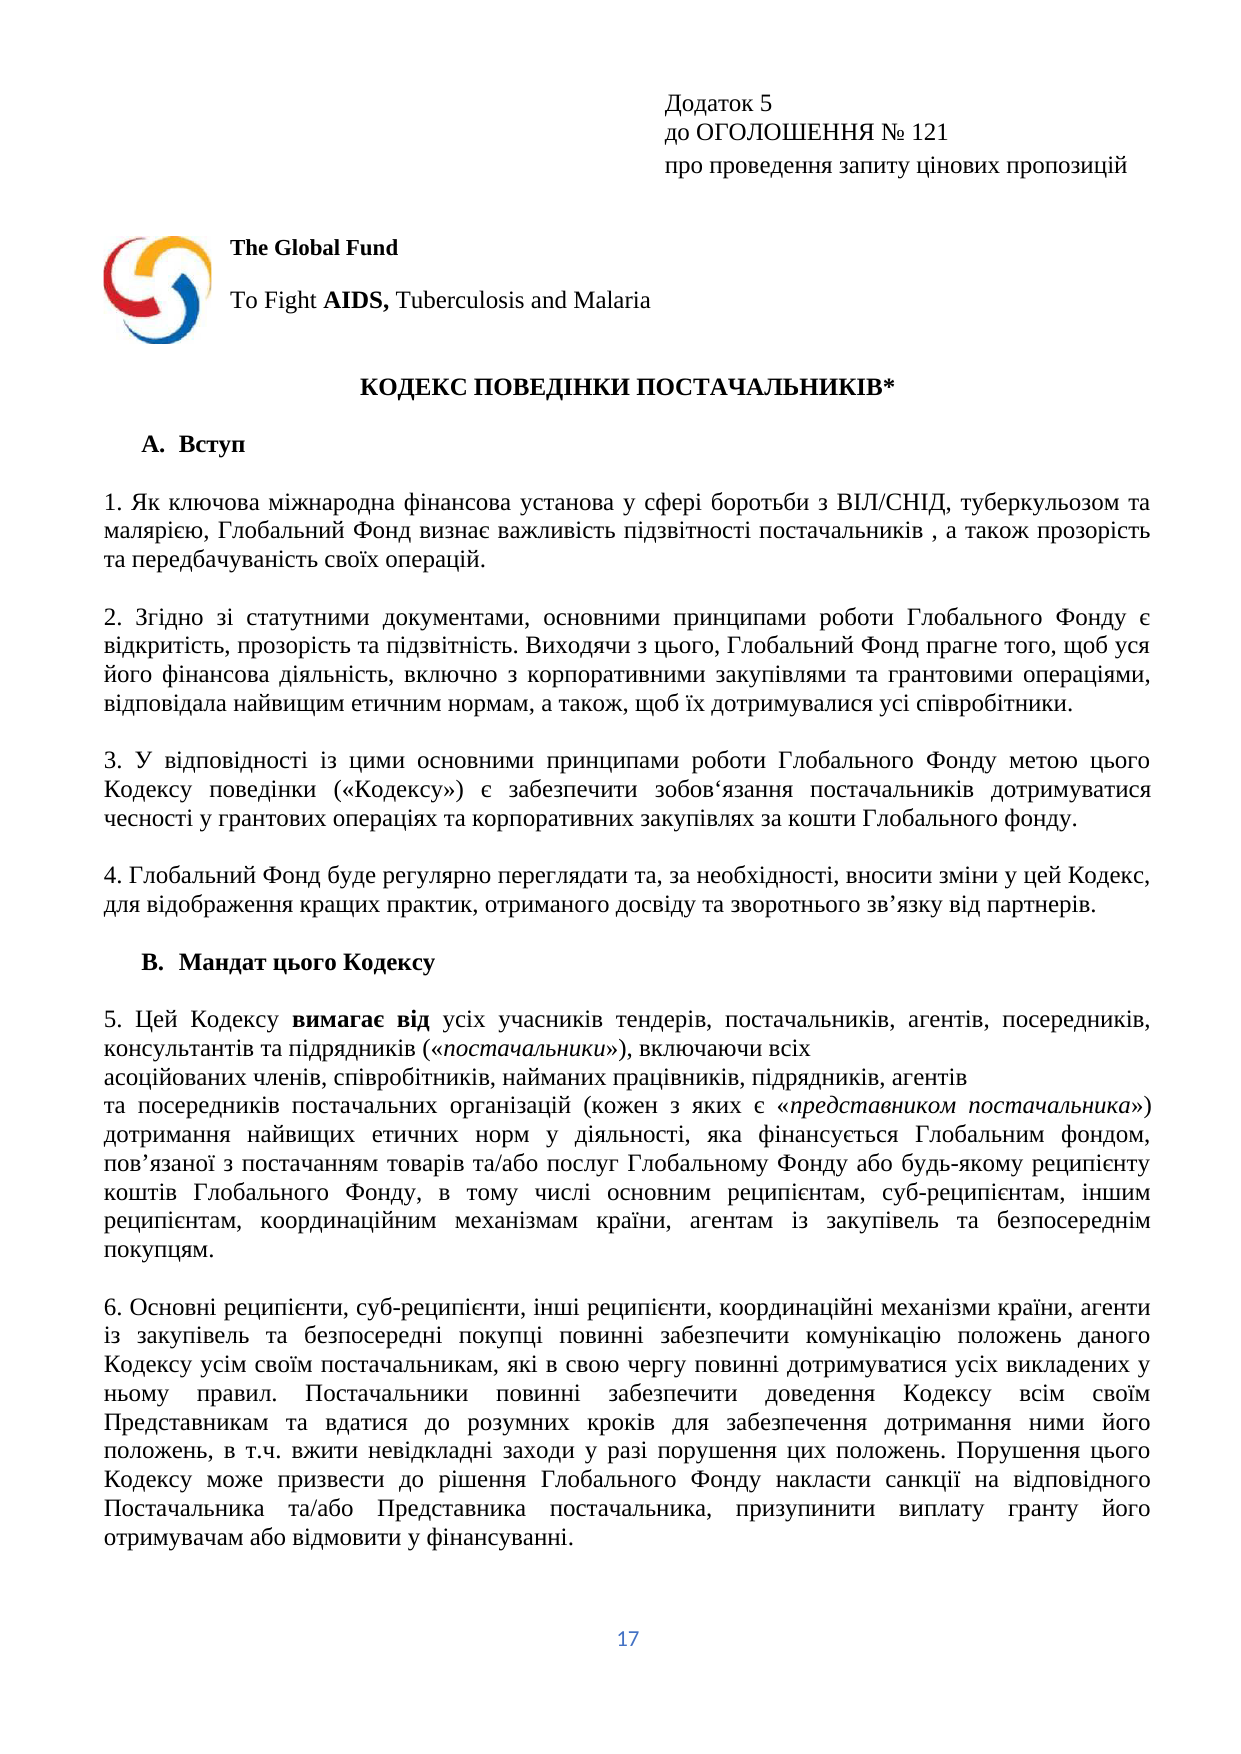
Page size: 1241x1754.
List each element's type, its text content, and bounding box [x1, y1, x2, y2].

text до ОГОЛОШЕННЯ № 121 [103, 117, 1152, 146]
list Вступ [141, 429, 1152, 458]
text 4. Глобальний Фонд буде регулярно переглядати та, за необхідності, вносити зміни у цей Кодекс, для відображення кращих практик, отриманого досвіду та зворотнього зв’язку від партнерів. [103, 860, 1152, 918]
text КОДЕКС ПОВЕДІНКИ ПОСТАЧАЛЬНИКІВ* [103, 372, 1152, 400]
text про проведення запиту цінових пропозицій [103, 150, 1152, 179]
text 6. Основні реципієнти, суб-реципієнти, інші реципієнти, координаційні механізми країни, агенти із закупівель та безпосередні покупці повинні забезпечити комунікацію положень даного Кодексу усім своїм постачальникам, які в свою чергу повинні дотримуватися усіх викладених у ньому правил. Постачальники повинні забезпечити доведення Кодексу всім своїм Представникам та вдатися до розумних кроків для забезпечення дотримання ними його положень, в т.ч. вжити невідкладні заходи у разі порушення цих положень. Порушення цього Кодексу може призвести до рішення Глобального Фонду накласти санкції на відповідного Постачальника та/або Представника постачальника, призупинити виплату гранту його отримувачам або відмовити у фінансуванні. [103, 1292, 1152, 1550]
text 2. Згідно зі статутними документами, основними принципами роботи Глобального Фонду є відкритість, прозорість та підзвітність. Виходячи з цього, Глобальний Фонд прагне того, щоб уся його фінансова діяльність, включно з корпоративними закупівлями та грантовими операціями, відповідала найвищим етичним нормам, а також, щоб їх дотримувалися усі співробітники. [103, 602, 1152, 717]
text та посередників постачальних організацій (кожен з яких є «представником постачальника») дотримання найвищих етичних норм у діяльності, яка фінансується Глобальним фондом, пов’язаної з постачанням товарів та/або послуг Глобальному Фонду або будь-якому реципієнту коштів Глобального Фонду, в тому числі основним реципієнтам, суб-реципієнтам, іншим реципієнтам, координаційним механізмам країни, агентам із закупівель та безпосереднім покупцям. [103, 1090, 1152, 1263]
text 1. Як ключова міжнародна фінансова установа у сфері боротьби з ВІЛ/СНІД, туберкульозом та малярією, Глобальний Фонд визнає важливість підзвітності постачальників , а також прозорість та передбачуваність своїх операцій. [103, 487, 1152, 573]
text The Global Fund [103, 234, 1152, 261]
text To Fight AIDS, Tuberculosis and Malaria [212, 285, 1152, 314]
text Додаток 5 [103, 88, 1152, 117]
text 5. Цей Кодексу вимагає від усіх учасників тендерів, постачальників, агентів, посередників, консультантів та підрядників («постачальники»), включаючи всіх [103, 1004, 1152, 1062]
text асоційованих членів, співробітників, найманих працівників, підрядників, агентів [103, 1062, 1152, 1090]
list Мандат цього Кодексу [141, 947, 1152, 975]
text 3. У відповідності із цими основними принципами роботи Глобального Фонду метою цього Кодексу поведінки («Кодексу») є забезпечити зобов‘язання постачальників дотримуватися чесності у грантових операціях та корпоративних закупівлях за кошти Глобального фонду. [103, 745, 1152, 832]
